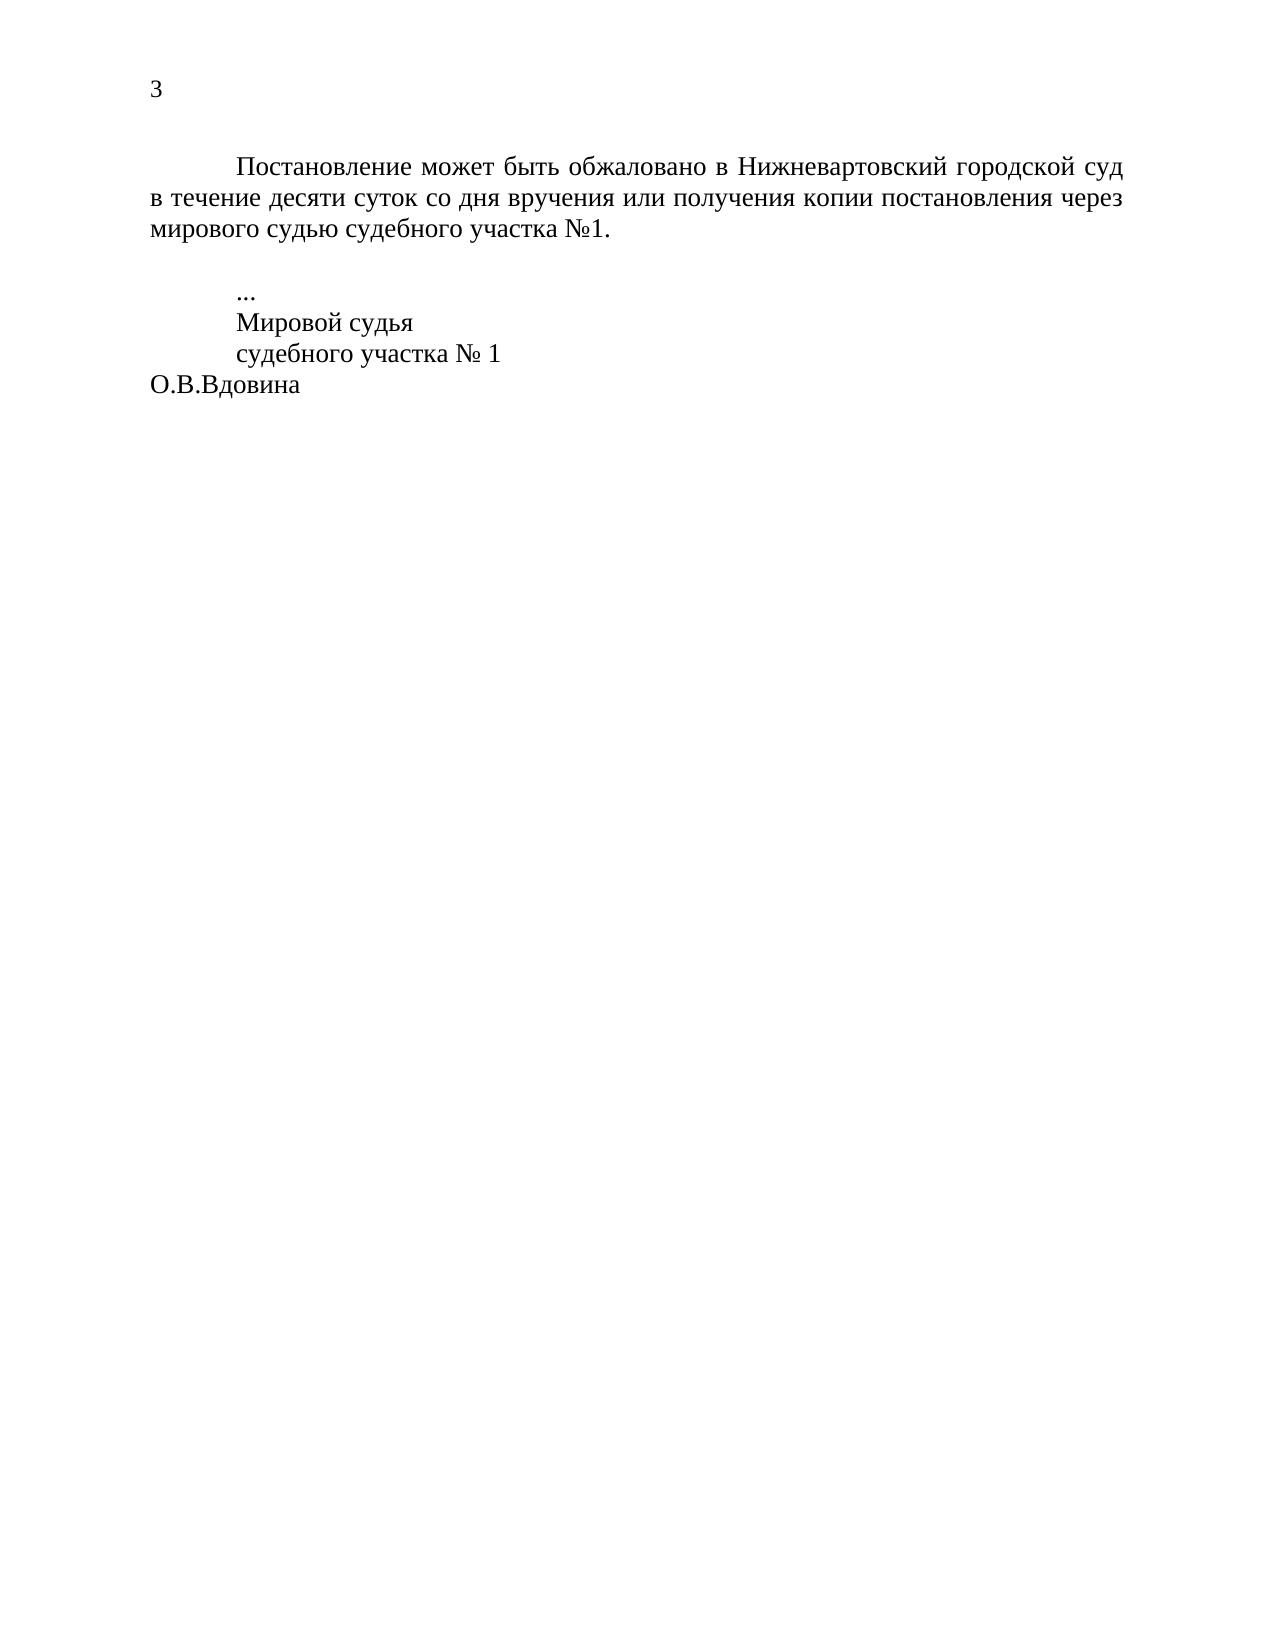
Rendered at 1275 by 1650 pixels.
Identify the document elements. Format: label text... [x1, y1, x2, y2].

text ... [150, 274, 1125, 306]
text Мировой судья [150, 306, 1125, 337]
text судебного участка № 1 О.В.Вдовина [150, 337, 1125, 399]
text Постановление может быть обжаловано в Нижневартовский городской суд в течение десяти суток со дня вручения или получения копии постановления через мирового судью судебного участка №1. [150, 150, 1125, 243]
